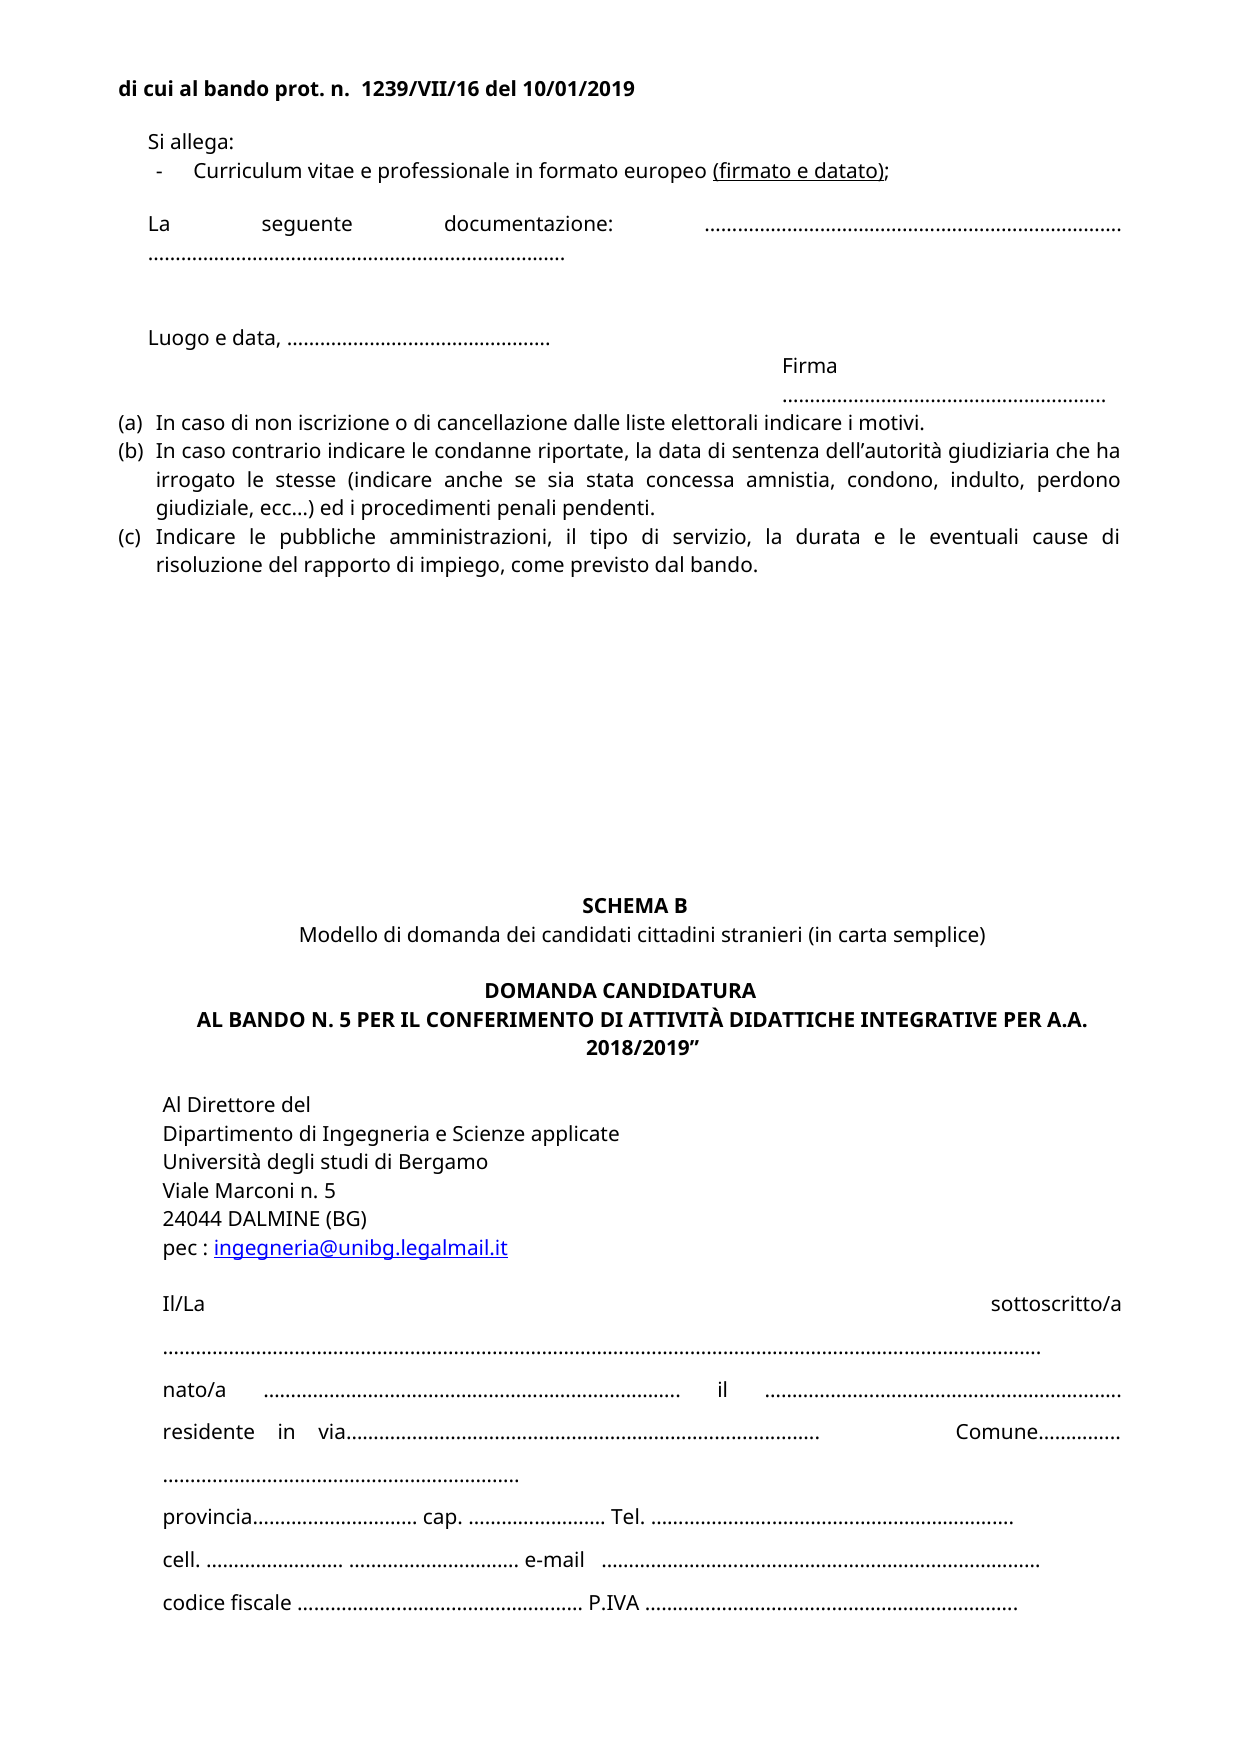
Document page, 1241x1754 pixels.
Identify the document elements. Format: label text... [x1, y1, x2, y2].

text Il/La sottoscritto/a ……………………………………………………………………………………………………………………………………………. [162, 1289, 1122, 1361]
text SCHEMA B [148, 891, 1122, 920]
text ………………………………..………………... [148, 380, 1122, 408]
list Curriculum vitae e professionale in formato europeo (firmato e datato); [156, 156, 1122, 184]
text nato/a …………………..…………………………………………….. il …………….…..…………………………………….. residente in via……………………………..…………………………..................... Comune…………...……………………………………………………….. [162, 1375, 1122, 1488]
text cell. ……………………. …………………………. e-mail ……………………..……………………………………………… [162, 1545, 1122, 1573]
text pec : ingegneria@unibg.legalmail.it [162, 1233, 1122, 1261]
list In caso contrario indicare le condanne riportate, la data di sentenza dell’autorità giudiziaria che ha irrogato le stesse (indicare anche se sia stata concessa amnistia, condono, indulto, perdono giudiziale, ecc…) ed i procedimenti penali pendenti. [118, 437, 1122, 522]
text 24044 DALMINE (BG) [162, 1204, 1122, 1233]
text Si allega: [148, 127, 1122, 156]
list In caso di non iscrizione o di cancellazione dalle liste elettorali indicare i motivi. [118, 408, 1122, 437]
text Luogo e data, …………………..……………………. [148, 323, 1122, 351]
text DOMANDA CANDIDATURA [118, 977, 1122, 1005]
text Al Direttore del [162, 1090, 1122, 1119]
text codice fiscale ……………….…………………………… P.IVA ………………….………………………………………. [162, 1588, 1122, 1616]
text di cui al bando prot. n. 1239/VII/16 del 10/01/2019 [118, 74, 1122, 102]
text Firma [148, 351, 1122, 380]
text La seguente documentazione: ………………………………………………………………….…………………………………………………………………. [148, 209, 1122, 266]
list Indicare le pubbliche amministrazioni, il tipo di servizio, la durata e le eventuali cause di risoluzione del rapporto di impiego, come previsto dal bando. [118, 522, 1122, 579]
text Viale Marconi n. 5 [162, 1176, 1122, 1204]
text provincia………...……………… cap. ……………………. Tel. …………………..………......………………………. [162, 1502, 1122, 1531]
text Dipartimento di Ingegneria e Scienze applicate [162, 1119, 1122, 1147]
text Università degli studi di Bergamo [162, 1147, 1122, 1176]
text Modello di domanda dei candidati cittadini stranieri (in carta semplice) [162, 920, 1122, 948]
text AL BANDO N. 5 PER IL CONFERIMENTO DI ATTIVITÀ DIDATTICHE INTEGRATIVE PER A.A. 2018/2019” [162, 1005, 1122, 1062]
